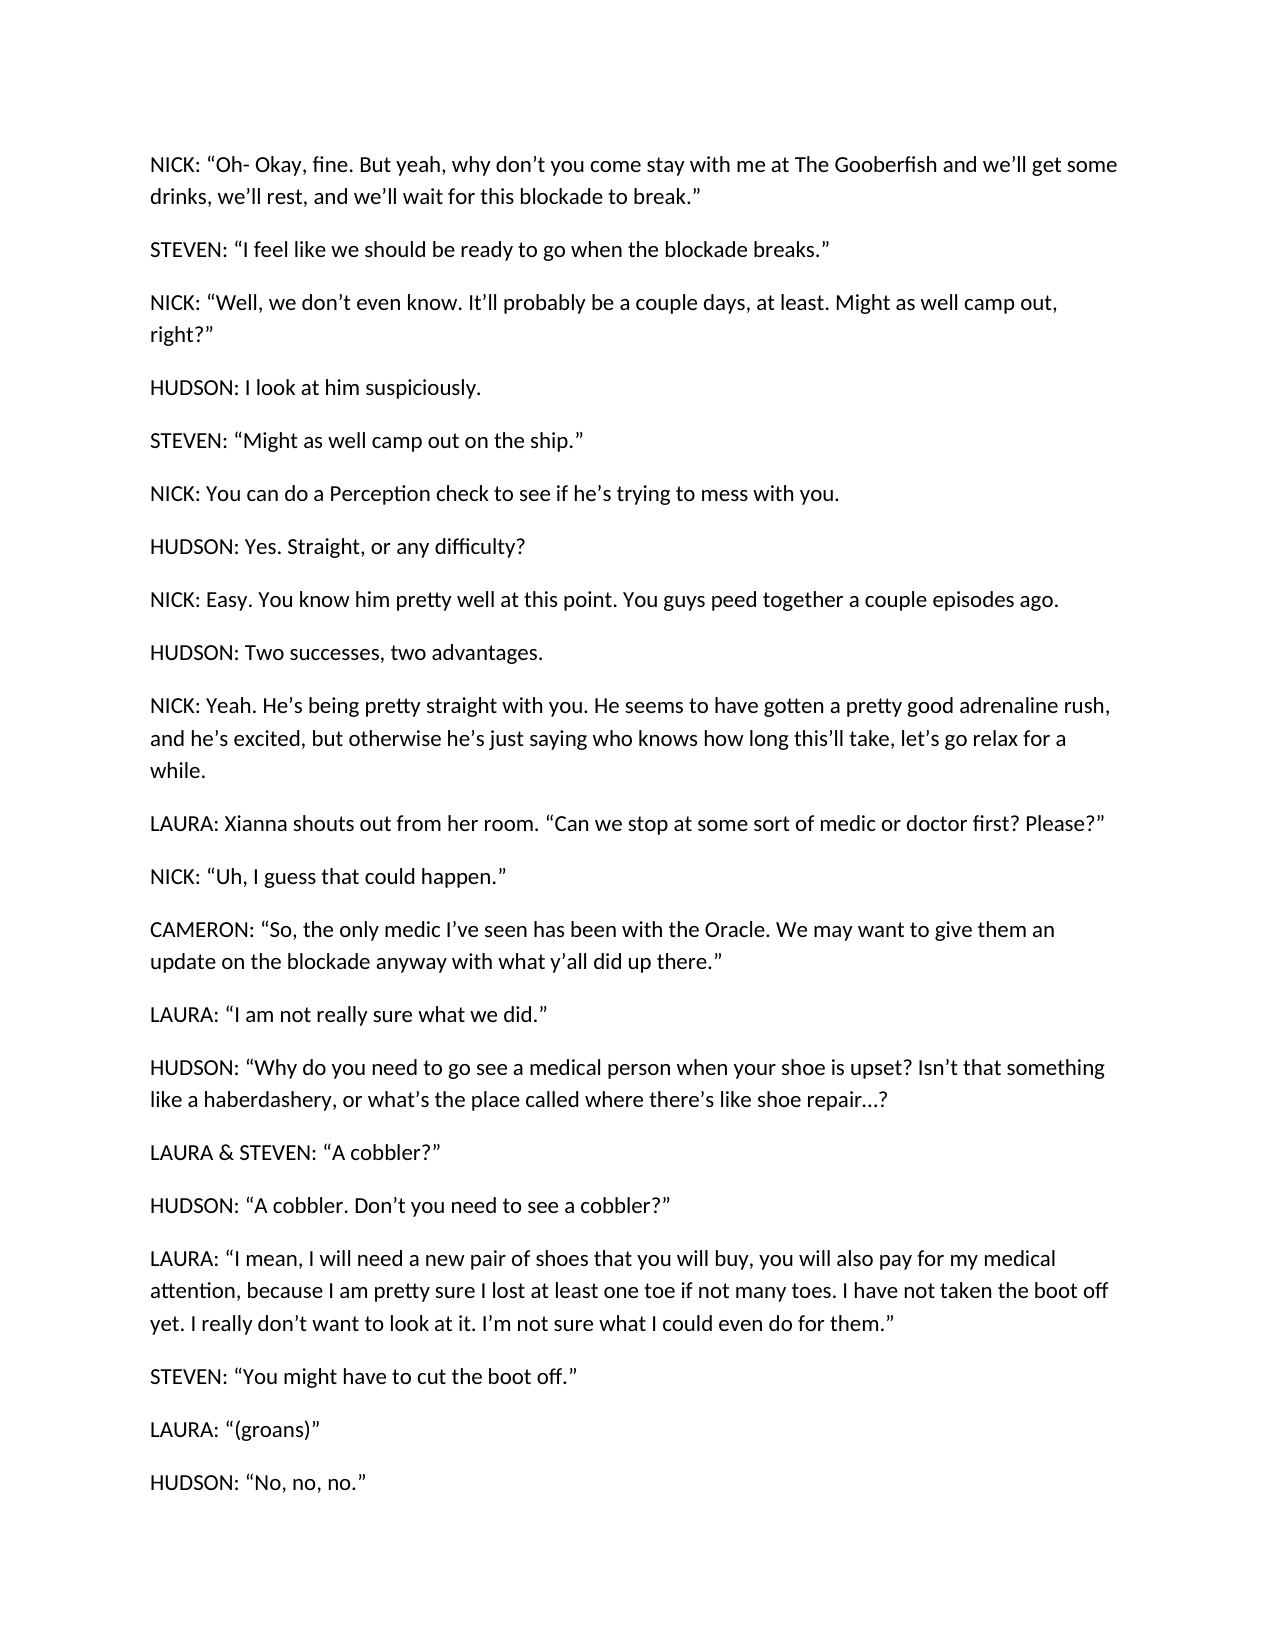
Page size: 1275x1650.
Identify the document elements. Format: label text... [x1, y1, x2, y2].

text HUDSON: I look at him suspiciously. [150, 373, 1125, 401]
text STEVEN: “You might have to cut the boot off.” [150, 1362, 1125, 1390]
text NICK: Yeah. He’s being pretty straight with you. He seems to have gotten a pretty good adrenaline rush, and he’s excited, but otherwise he’s just saying who knows how long this’ll take, let’s go relax for a while. [150, 692, 1125, 784]
text HUDSON: “A cobbler. Don’t you need to see a cobbler?” [150, 1191, 1125, 1219]
text CAMERON: “So, the only medic I’ve seen has been with the Oracle. We may want to give them an update on the blockade anyway with what y’all did up there.” [150, 915, 1125, 975]
text HUDSON: “No, no, no.” [150, 1468, 1125, 1496]
text LAURA: Xianna shouts out from her room. “Can we stop at some sort of medic or doctor first? Please?” [150, 809, 1125, 837]
text HUDSON: Yes. Straight, or any difficulty? [150, 532, 1125, 561]
text LAURA: “(groans)” [150, 1415, 1125, 1443]
text LAURA & STEVEN: “A cobbler?” [150, 1138, 1125, 1166]
text STEVEN: “I feel like we should be ready to go when the blockade breaks.” [150, 235, 1125, 263]
text HUDSON: Two successes, two advantages. [150, 638, 1125, 667]
text HUDSON: “Why do you need to go see a medical person when your shoe is upset? Isn’t that something like a haberdashery, or what’s the place called where there’s like shoe repair…? [150, 1053, 1125, 1113]
text NICK: “Oh- Okay, fine. But yeah, why don’t you come stay with me at The Gooberfish and we’ll get some drinks, we’ll rest, and we’ll wait for this blockade to break.” [150, 150, 1125, 210]
text NICK: Easy. You know him pretty well at this point. You guys peed together a couple episodes ago. [150, 586, 1125, 613]
text STEVEN: “Might as well camp out on the ship.” [150, 426, 1125, 454]
text NICK: “Well, we don’t even know. It’ll probably be a couple days, at least. Might as well camp out, right?” [150, 288, 1125, 348]
text NICK: “Uh, I guess that could happen.” [150, 862, 1125, 890]
text LAURA: “I am not really sure what we did.” [150, 1000, 1125, 1028]
text LAURA: “I mean, I will need a new pair of shoes that you will buy, you will also pay for my medical attention, because I am pretty sure I lost at least one toe if not many toes. I have not taken the boot off yet. I really don’t want to look at it. I’m not sure what I could even do for them.” [150, 1244, 1125, 1337]
text NICK: You can do a Perception check to see if he’s trying to mess with you. [150, 479, 1125, 507]
